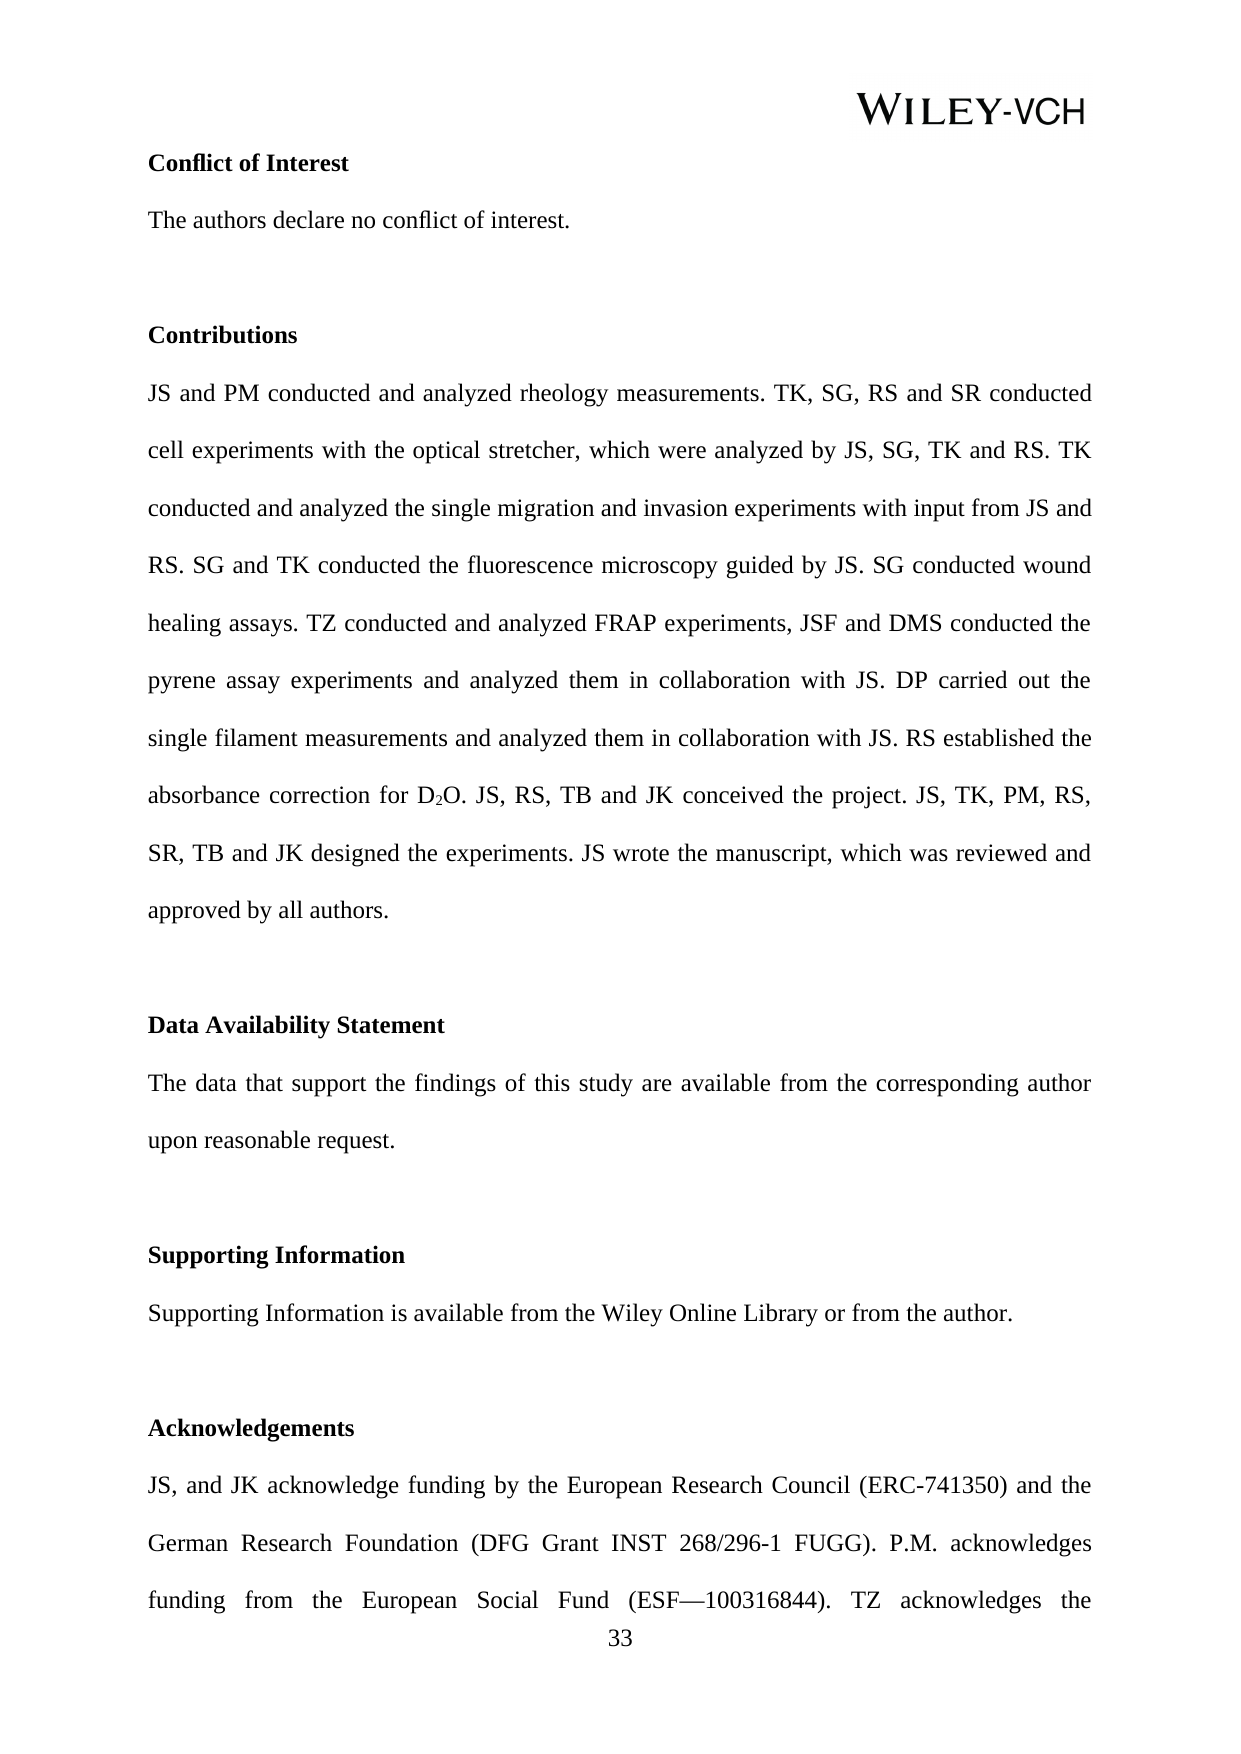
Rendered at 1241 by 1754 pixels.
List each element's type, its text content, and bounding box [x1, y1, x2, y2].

text JS and PM conducted and analyzed rheology measurements. TK, SG, RS and SR conducted cell experiments with the optical stretcher, which were analyzed by JS, SG, TK and RS. TK conducted and analyzed the single migration and invasion experiments with input from JS and RS. SG and TK conducted the fluorescence microscopy guided by JS. SG conducted wound healing assays. TZ conducted and analyzed FRAP experiments, JSF and DMS conducted the pyrene assay experiments and analyzed them in collaboration with JS. DP carried out the single filament measurements and analyzed them in collaboration with JS. RS established the absorbance correction for D2O. JS, RS, TB and JK conceived the project. JS, TK, PM, RS, SR, TB and JK designed the experiments. JS wrote the manuscript, which was reviewed and approved by all authors. [148, 378, 1093, 924]
text Data Availability Statement [148, 1010, 1093, 1039]
text Acknowledgements [148, 1413, 1093, 1441]
text The data that support the findings of this study are available from the corresponding author upon reasonable request. [148, 1068, 1093, 1154]
text The authors declare no conﬂict of interest. [148, 205, 1093, 234]
text Supporting Information is available from the Wiley Online Library or from the author. [148, 1298, 1093, 1326]
text Conﬂict of Interest [148, 148, 1093, 176]
picture [848, 73, 1093, 142]
text Contributions [148, 320, 1093, 349]
text Supporting Information [148, 1240, 1093, 1269]
